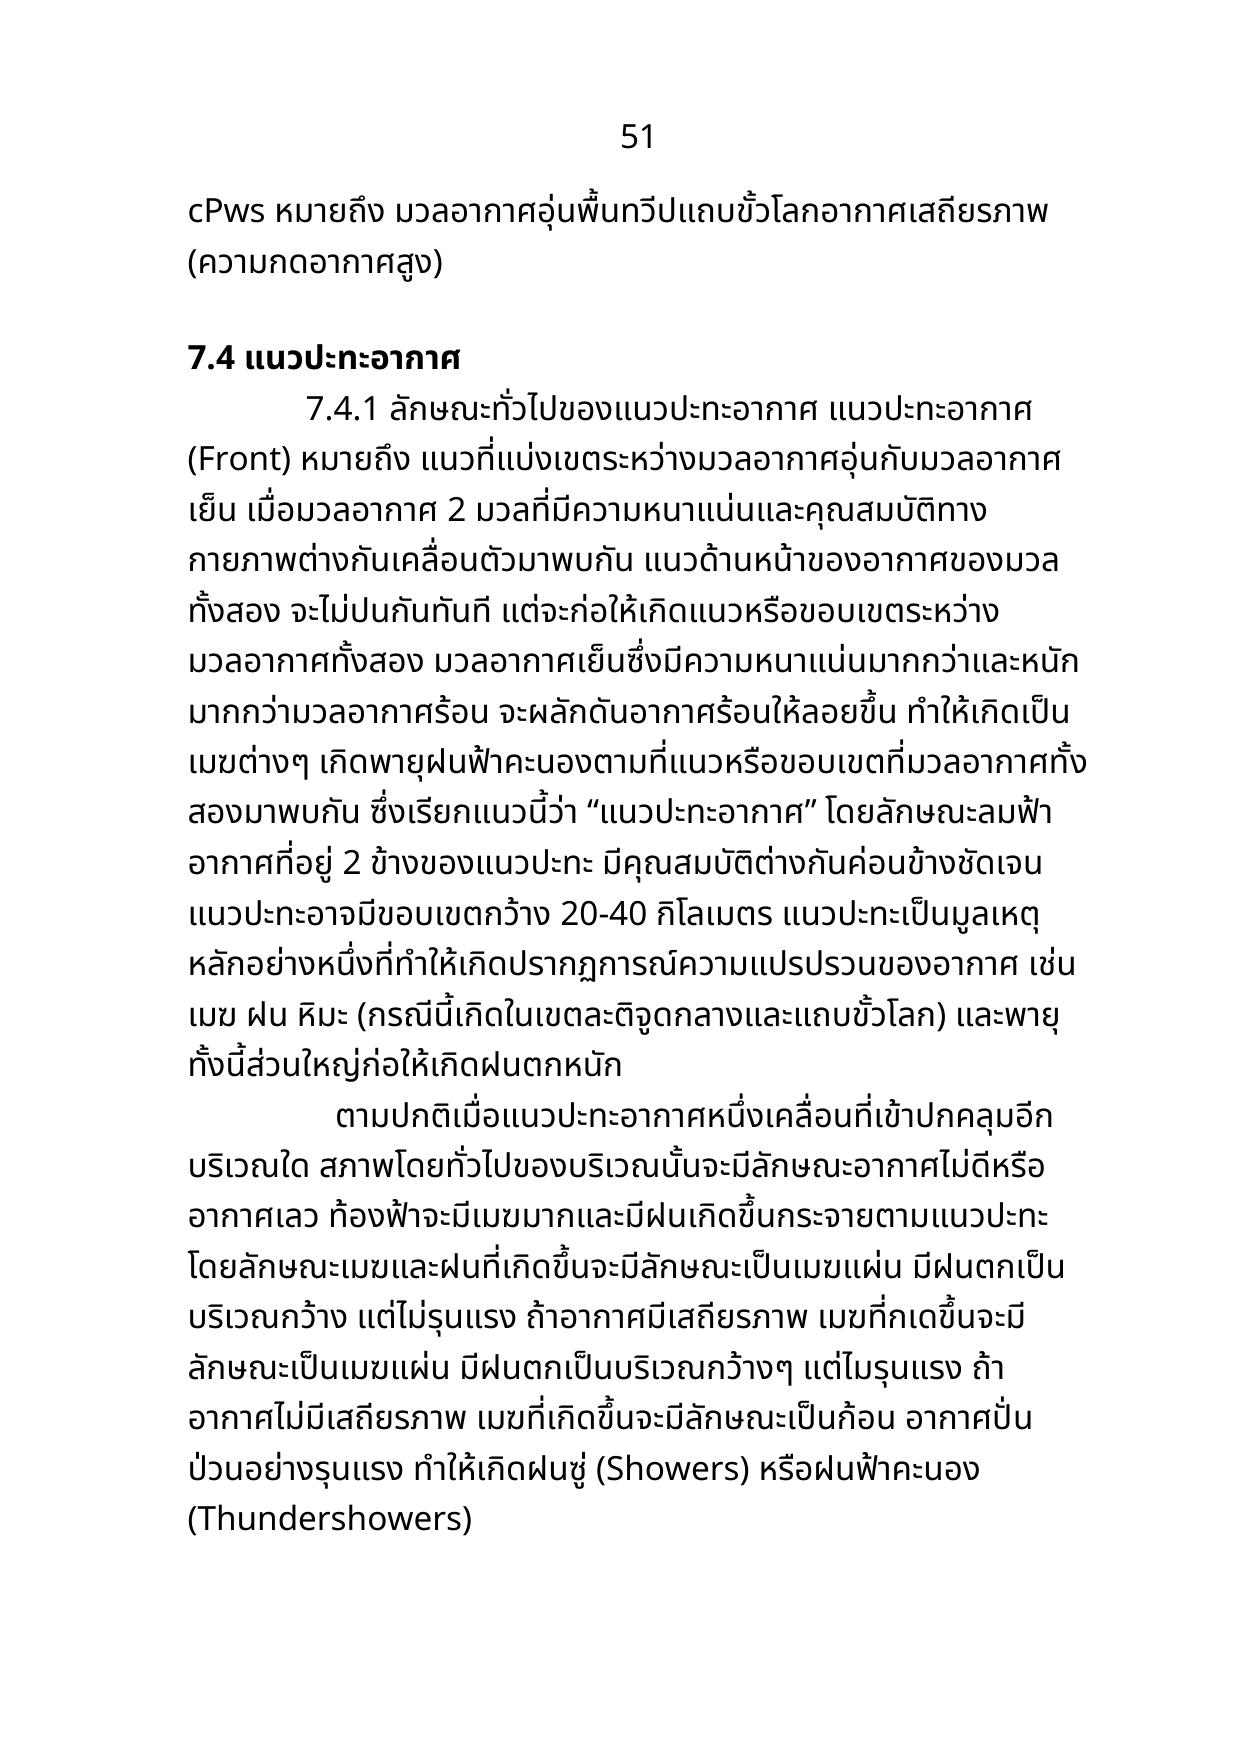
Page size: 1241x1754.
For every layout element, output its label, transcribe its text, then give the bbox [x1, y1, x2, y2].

text 7.4 แนวปะทะอากาศ [187, 334, 1090, 384]
text cPws หมายถึง มวลอากาศอุ่นพื้นทวีปแถบขั้วโลกอากาศเสถียรภาพ (ความกดอากาศสูง) [187, 187, 1090, 288]
text 7.4.1 ลักษณะทั่วไปของแนวปะทะอากาศ แนวปะทะอากาศ (Front) หมายถึง แนวที่แบ่งเขตระหว่างมวลอากาศอุ่นกับมวลอากาศเย็น เมื่อมวลอากาศ 2 มวลที่มีความหนาแน่นและคุณสมบัติทางกายภาพต่างกันเคลื่อนตัวมาพบกัน แนวด้านหน้าของอากาศของมวลทั้งสอง จะไม่ปนกันทันที แต่จะก่อให้เกิดแนวหรือขอบเขตระหว่างมวลอากาศทั้งสอง มวลอากาศเย็นซึ่งมีความหนาแน่นมากกว่าและหนักมากกว่ามวลอากาศร้อน จะผลักดันอากาศร้อนให้ลอยขึ้น ทำให้เกิดเป็นเมฆต่างๆ เกิดพายุฝนฟ้าคะนองตามที่แนวหรือขอบเขตที่มวลอากาศทั้งสองมาพบกัน ซึ่งเรียกแนวนี้ว่า “แนวปะทะอากาศ” โดยลักษณะลมฟ้าอากาศที่อยู่ 2 ข้างของแนวปะทะ มีคุณสมบัติต่างกันค่อนข้างชัดเจน แนวปะทะอาจมีขอบเขตกว้าง 20-40 กิโลเมตร แนวปะทะเป็นมูลเหตุหลักอย่างหนึ่งที่ทำให้เกิดปรากฏการณ์ความแปรปรวนของอากาศ เช่น เมฆ ฝน หิมะ (กรณีนี้เกิดในเขตละติจูดกลางและแถบขั้วโลก) และพายุ ทั้งนี้ส่วนใหญ่ก่อให้เกิดฝนตกหนัก [187, 384, 1090, 1092]
text ตามปกติเมื่อแนวปะทะอากาศหนึ่งเคลื่อนที่เข้าปกคลุมอีกบริเวณใด สภาพโดยทั่วไปของบริเวณนั้นจะมีลักษณะอากาศไม่ดีหรืออากาศเลว ท้องฟ้าจะมีเมฆมากและมีฝนเกิดขึ้นกระจายตามแนวปะทะ โดยลักษณะเมฆและฝนที่เกิดขึ้นจะมีลักษณะเป็นเมฆแผ่น มีฝนตกเป็นบริเวณกว้าง แต่ไม่รุนแรง ถ้าอากาศมีเสถียรภาพ เมฆที่กเดขึ้นจะมีลักษณะเป็นเมฆแผ่น มีฝนตกเป็นบริเวณกว้างๆ แต่ไมรุนแรง ถ้าอากาศไม่มีเสถียรภาพ เมฆที่เกิดขึ้นจะมีลักษณะเป็นก้อน อากาศปั่นป่วนอย่างรุนแรง ทำให้เกิดฝนซู่ (Showers) หรือฝนฟ้าคะนอง (Thundershowers) [187, 1092, 1090, 1541]
